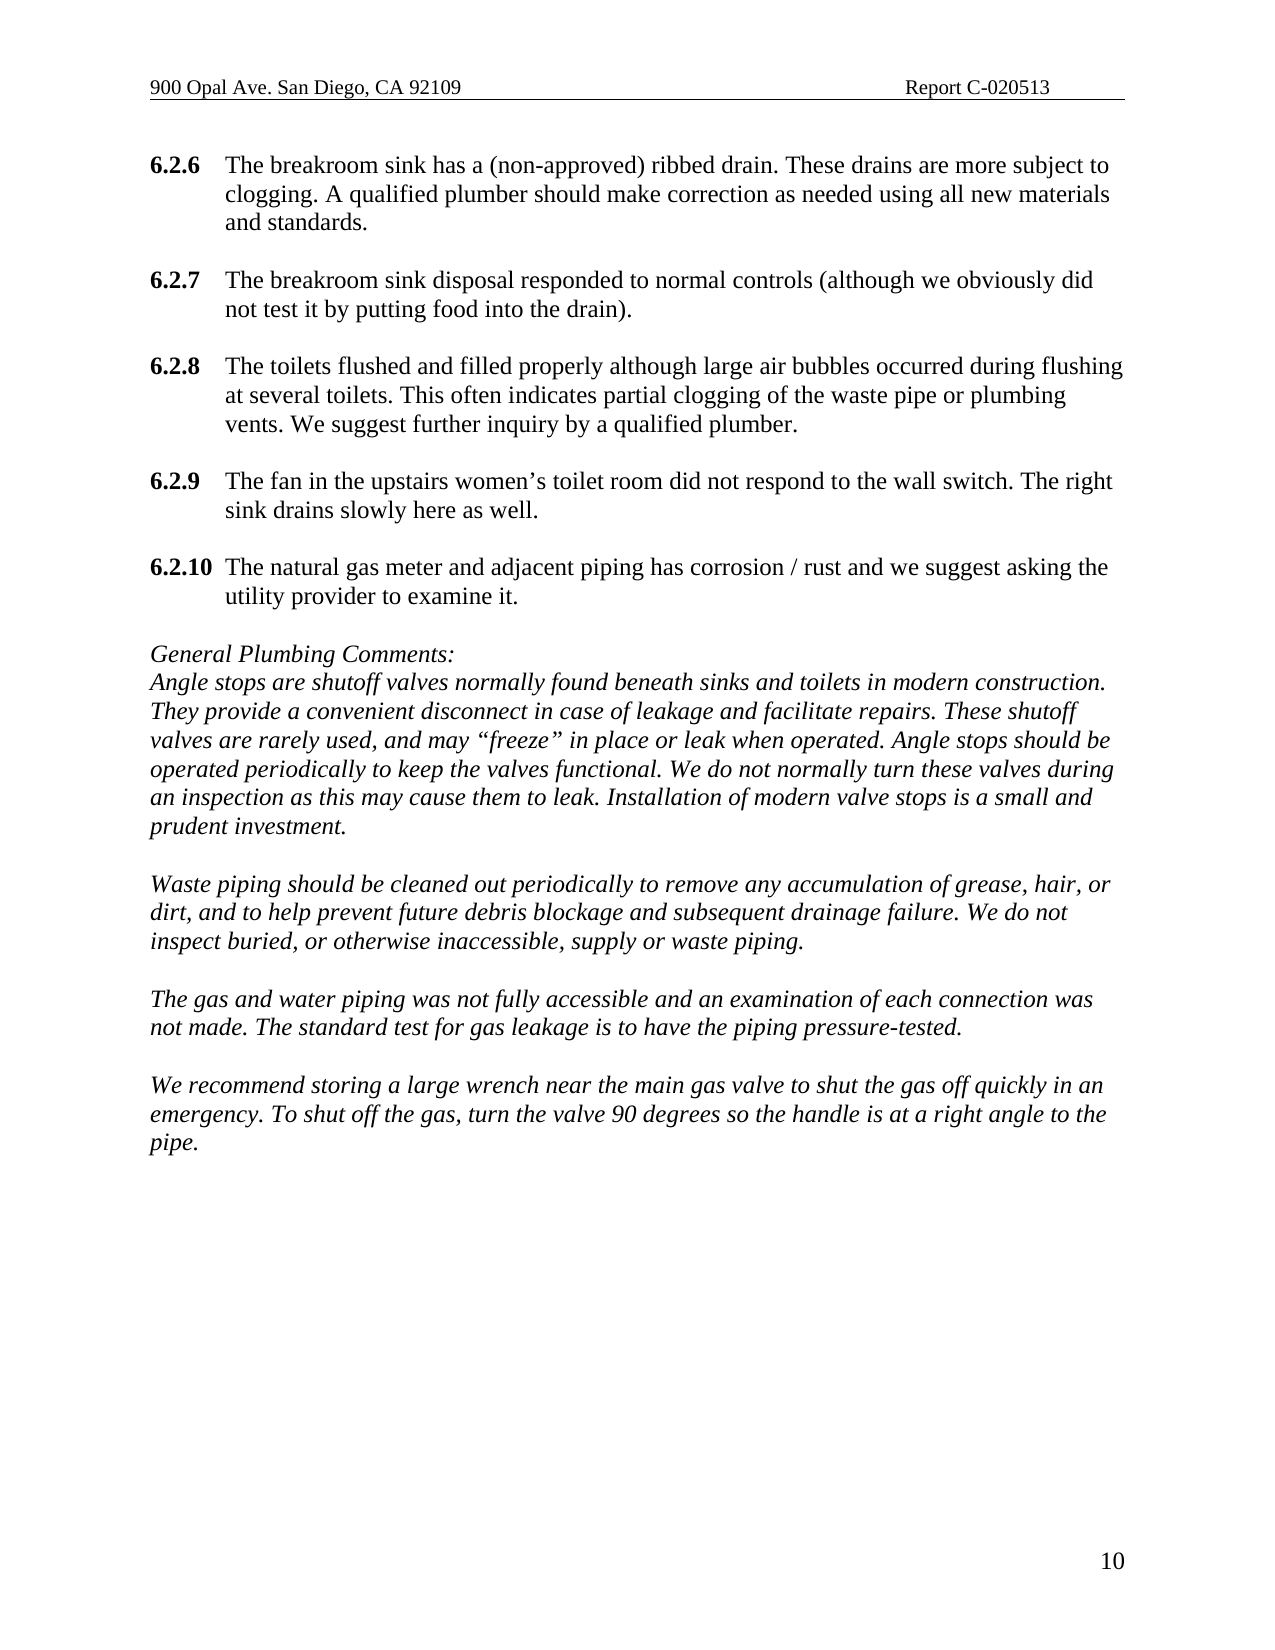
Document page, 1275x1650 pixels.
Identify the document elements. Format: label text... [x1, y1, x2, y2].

text Waste piping should be cleaned out periodically to remove any accumulation of grease, hair, or dirt, and to help prevent future debris blockage and subsequent drainage failure. We do not inspect buried, or otherwise inaccessible, supply or waste piping. [150, 869, 1125, 955]
list The toilets flushed and filled properly although large air bubbles occurred during flushing at several toilets. This often indicates partial clogging of the waste pipe or plumbing vents. We suggest further inquiry by a qualified plumber. [150, 351, 1125, 437]
text We recommend storing a large wrench near the main gas valve to shut the gas off quickly in an emergency. To shut off the gas, turn the valve 90 degrees so the handle is at a right angle to the pipe. [150, 1070, 1125, 1156]
list The breakroom sink has a (non-approved) ribbed drain. These drains are more subject to clogging. A qualified plumber should make correction as needed using all new materials and standards. [150, 150, 1125, 236]
list The fan in the upstairs women’s toilet room did not respond to the wall switch. The right sink drains slowly here as well. [150, 466, 1125, 524]
text The gas and water piping was not fully accessible and an examination of each connection was not made. The standard test for gas leakage is to have the piping pressure-tested. [150, 984, 1125, 1041]
text Angle stops are shutoff valves normally found beneath sinks and toilets in modern construction. They provide a convenient disconnect in case of leakage and facilitate repairs. These shutoff valves are rarely used, and may “freeze” in place or leak when operated. Angle stops should be operated periodically to keep the valves functional. We do not normally turn these valves during an inspection as this may cause them to leak. Installation of modern valve stops is a small and prudent investment. [150, 667, 1125, 840]
list The breakroom sink disposal responded to normal controls (although we obviously did not test it by putting food into the drain). [150, 265, 1125, 322]
text General Plumbing Comments: [150, 639, 1125, 667]
list The natural gas meter and adjacent piping has corrosion / rust and we suggest asking the utility provider to examine it. [150, 552, 1125, 610]
